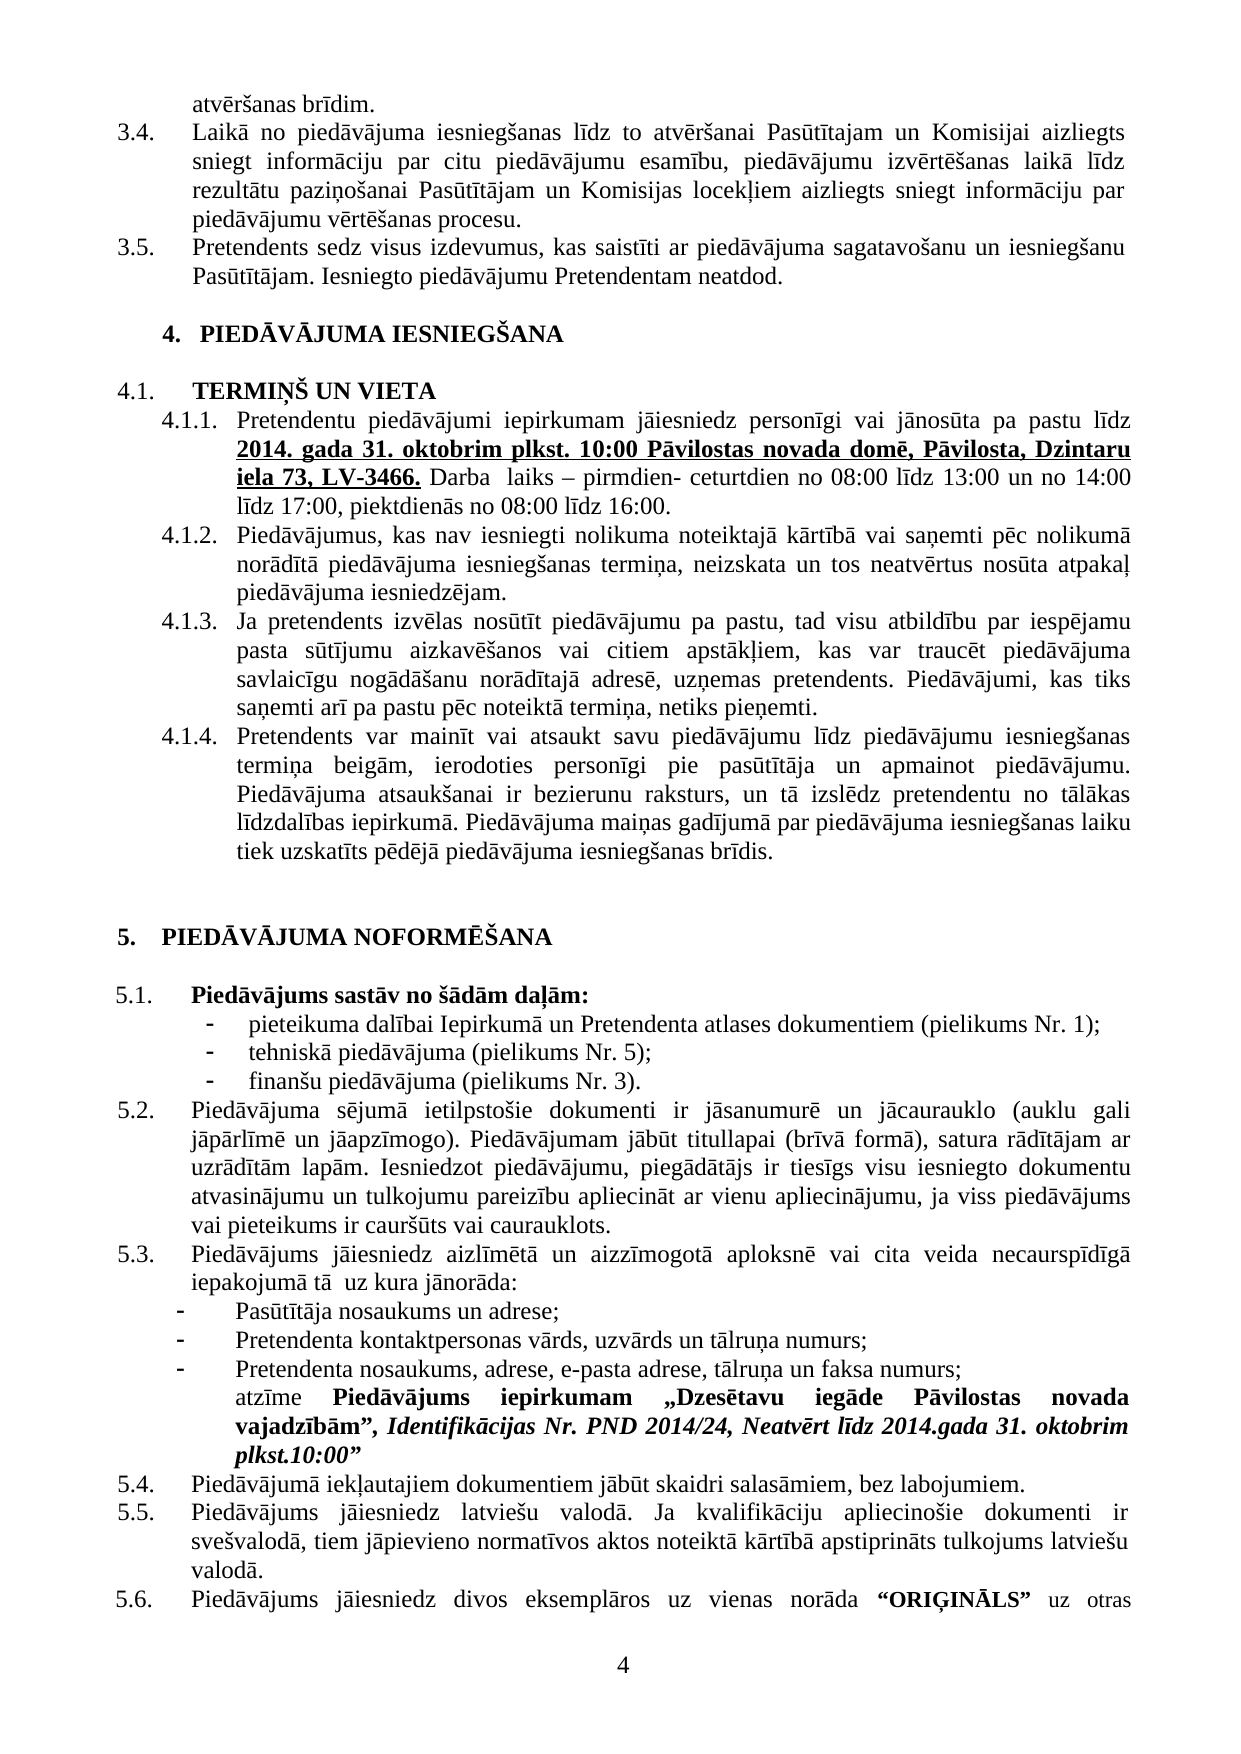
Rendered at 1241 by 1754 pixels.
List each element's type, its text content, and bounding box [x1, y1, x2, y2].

list Pretendenta nosaukums, adrese, e-pasta adrese, tālruņa un faksa numurs; [176, 1354, 1132, 1382]
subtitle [115, 1584, 1132, 1612]
subtitle Piedāvājuma sējumā ietilpstošie dokumenti ir jāsanumurē un jācaurauklo (auklu gali jāpārlīmē un jāapzīmogo). Piedāvājumam jābūt titullapai (brīvā formā), satura rādītājam ar uzrādītām lapām. Iesniedzot piedāvājumu, piegādātājs ir tiesīgs visu iesniegto dokumentu atvasinājumu un tulkojumu pareizību apliecināt ar vienu apliecinājumu, ja viss piedāvājums vai pieteikums ir cauršūts vai caurauklots. [117, 1095, 1132, 1239]
subtitle Laikā no piedāvājuma iesniegšanas līdz to atvēršanai Pasūtītajam un Komisijai aizliegts sniegt informāciju par citu piedāvājumu esamību, piedāvājumu izvērtēšanas laikā līdz rezultātu paziņošanai Pasūtītājam un Komisijas locekļiem aizliegts sniegt informāciju par piedāvājumu vērtēšanas procesu. [117, 117, 1126, 232]
list tehniskā piedāvājuma (pielikums Nr. 5); [191, 1037, 1132, 1066]
subtitle Piedāvājums jāiesniedz aizlīmētā un aizzīmogotā aploksnē vai cita veida necaurspīdīgā iepakojumā tā uz kura jānorāda: [117, 1239, 1132, 1296]
list Pasūtītāja nosaukums un adrese; [176, 1296, 1132, 1325]
subtitle Pretendents sedz visus izdevumus, kas saistīti ar piedāvājuma sagatavošanu un iesniegšanu Pasūtītājam. Iesniegto piedāvājumu Pretendentam neatdod. [117, 232, 1126, 290]
subtitle PIEDĀVĀJUMA IESNIEGŠANA [162, 319, 1132, 347]
text atzīme Piedāvājums iepirkumam „Dzesētavu iegāde Pāvilostas novada vajadzībām”, Identifikācijas Nr. PND 2014/24, Neatvērt līdz 2014.gada 31. oktobrim plkst.10:00” [235, 1382, 1129, 1469]
subtitle Termiņš un vieta [117, 376, 1132, 405]
list Piedāvājums jāiesniedz latviešu valodā. Ja kvalifikāciju apliecinošie dokumenti ir svešvalodā, tiem jāpievieno normatīvos aktos noteiktā kārtībā apstiprināts tulkojums latviešu valodā. [117, 1497, 1129, 1584]
list finanšu piedāvājuma (pielikums Nr. 3). [191, 1066, 1132, 1095]
subtitle Piedāvājuma noformēšana [117, 922, 1132, 951]
subtitle Pretendentu piedāvājumi iepirkumam jāiesniedz personīgi vai jānosūta pa pastu līdz 2014. gada 31. oktobrim plkst. 10:00 Pāvilostas novada domē, Pāvilosta, Dzintaru iela 73, LV-3466. Darba laiks – pirmdien- ceturtdien no 08:00 līdz 13:00 un no 14:00 līdz 17:00, piektdienās no 08:00 līdz 16:00. [161, 405, 1132, 520]
subtitle Piedāvājumā iekļautajiem dokumentiem jābūt skaidri salasāmiem, bez labojumiem. [117, 1469, 1132, 1497]
subtitle Pretendents var mainīt vai atsaukt savu piedāvājumu līdz piedāvājumu iesniegšanas termiņa beigām, ierodoties personīgi pie pasūtītāja un apmainot piedāvājumu. Piedāvājuma atsaukšanai ir bezierunu raksturs, un tā izslēdz pretendentu no tālākas līdzdalības iepirkumā. Piedāvājuma maiņas gadījumā par piedāvājuma iesniegšanas laiku tiek uzskatīts pēdējā piedāvājuma iesniegšanas brīdis. [161, 721, 1132, 865]
list pieteikuma dalībai Iepirkumā un Pretendenta atlases dokumentiem (pielikums Nr. 1); [191, 1009, 1132, 1037]
subtitle Piedāvājums sastāv no šādām daļām: [115, 980, 1132, 1009]
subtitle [117, 89, 1126, 117]
subtitle Piedāvājumus, kas nav iesniegti nolikuma noteiktajā kārtībā vai saņemti pēc nolikumā norādītā piedāvājuma iesniegšanas termiņa, neizskata un tos neatvērtus nosūta atpakaļ piedāvājuma iesniedzējam. [161, 520, 1132, 606]
subtitle Ja pretendents izvēlas nosūtīt piedāvājumu pa pastu, tad visu atbildību par iespējamu pasta sūtījumu aizkavēšanos vai citiem apstākļiem, kas var traucēt piedāvājuma savlaicīgu nogādāšanu norādītajā adresē, uzņemas pretendents. Piedāvājumi, kas tiks saņemti arī pa pastu pēc noteiktā termiņa, netiks pieņemti. [161, 606, 1132, 721]
list Pretendenta kontaktpersonas vārds, uzvārds un tālruņa numurs; [176, 1325, 1132, 1354]
